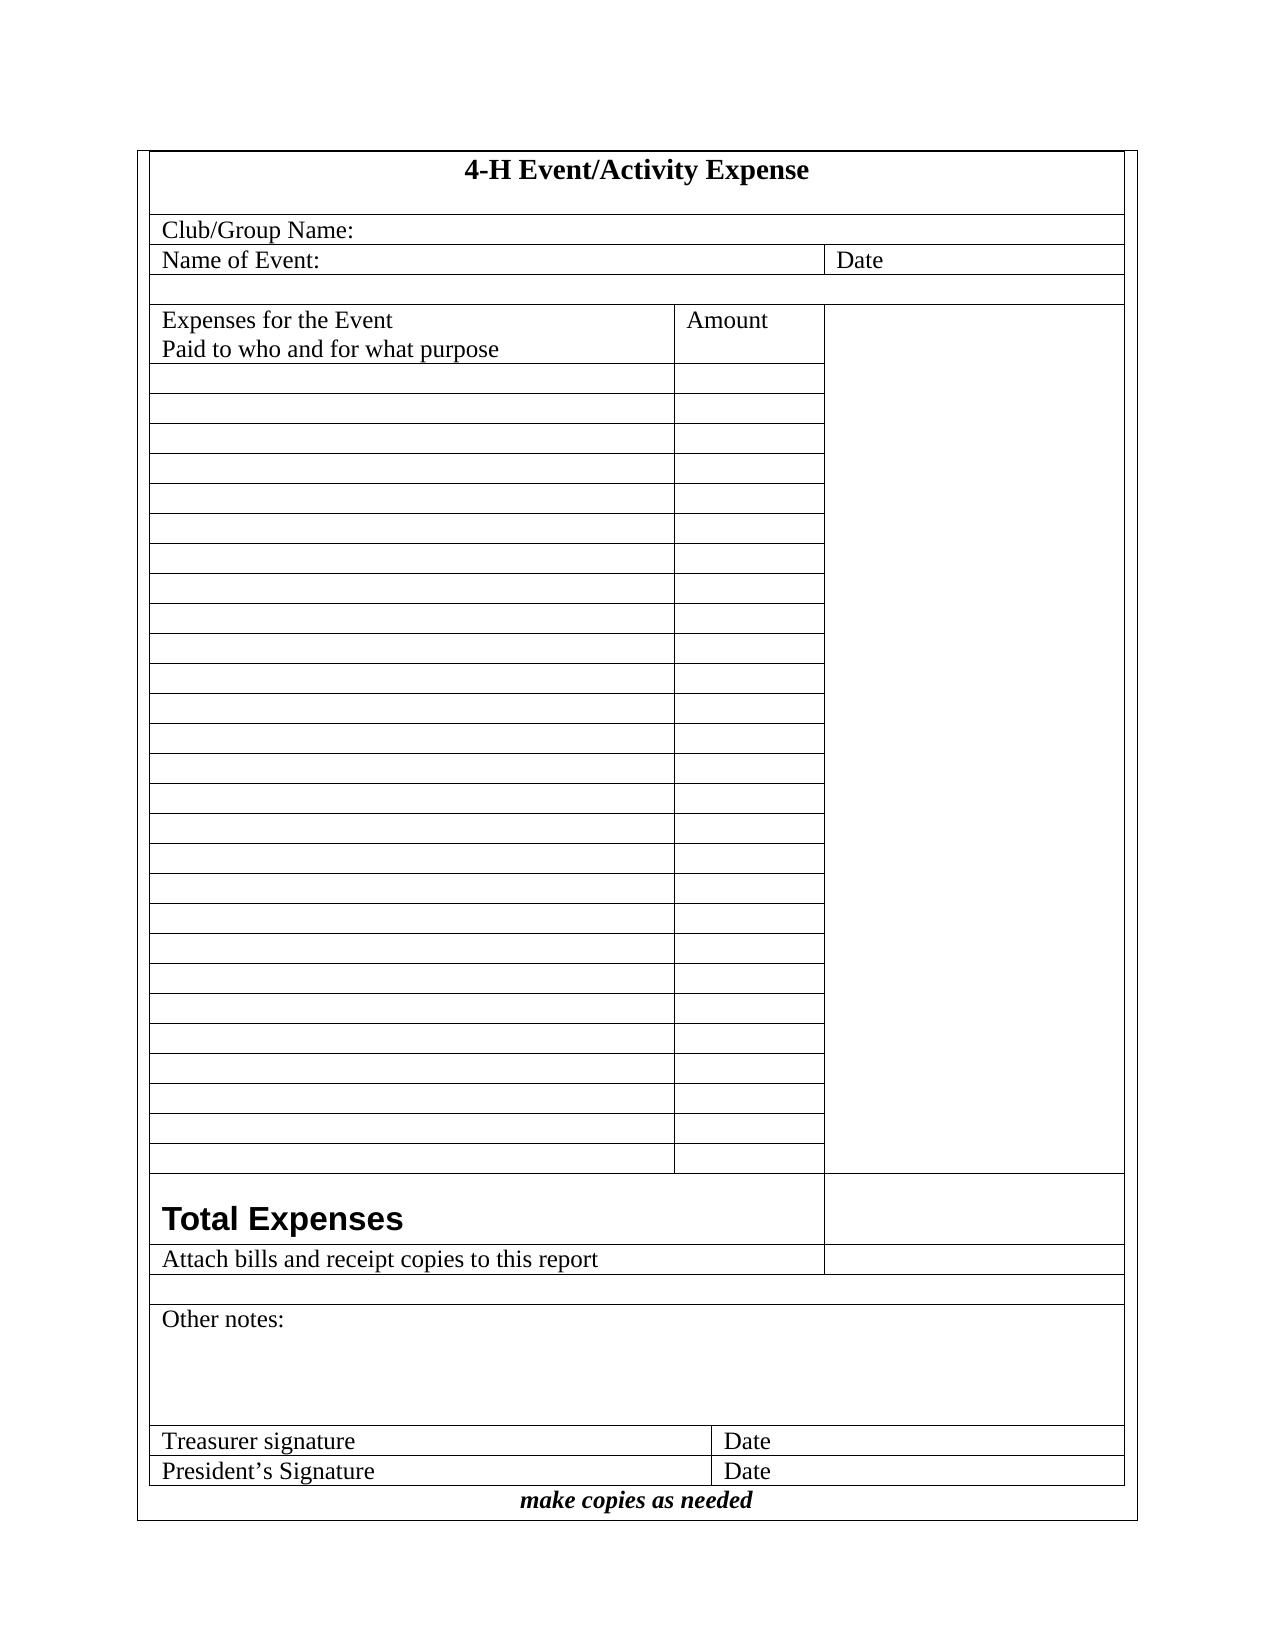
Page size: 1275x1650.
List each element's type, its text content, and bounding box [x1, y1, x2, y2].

table_header make copies as needed [138, 151, 1137, 1520]
